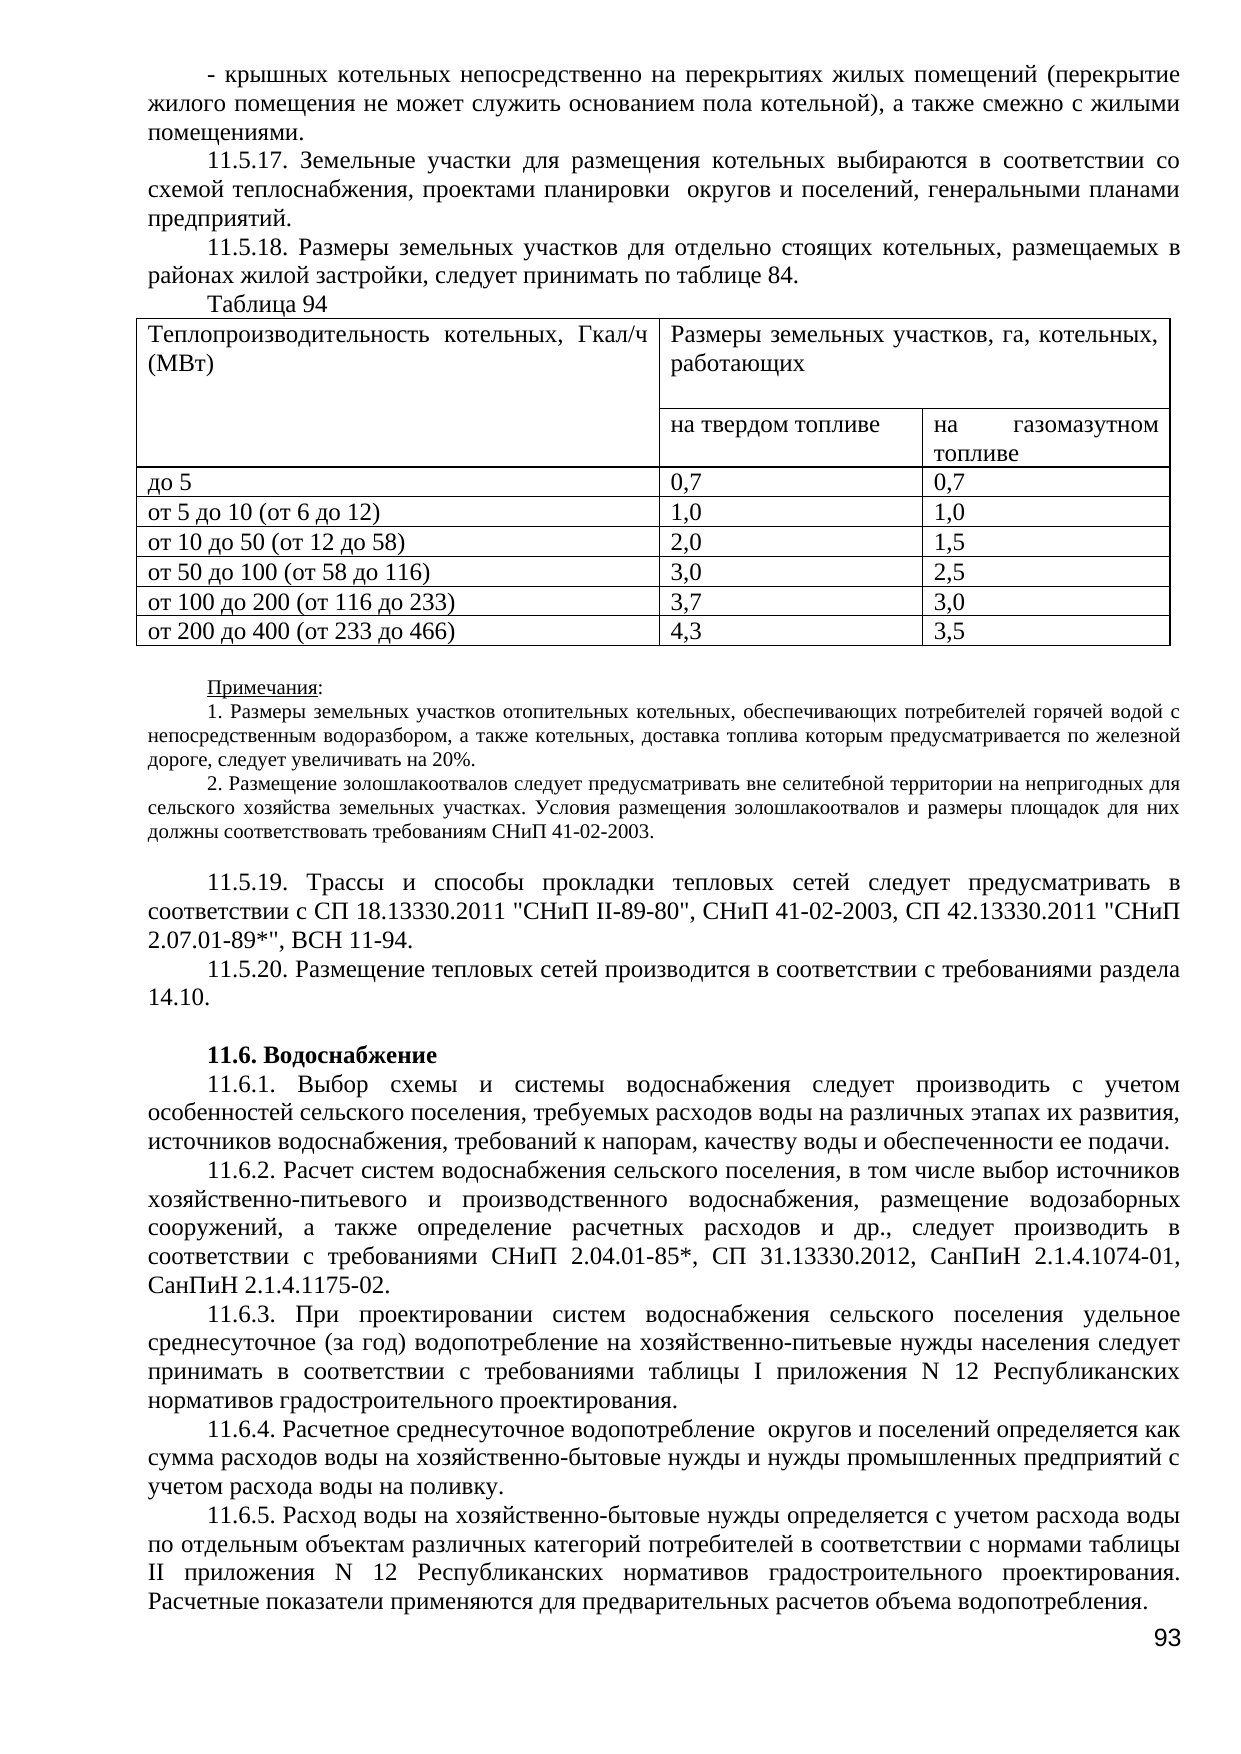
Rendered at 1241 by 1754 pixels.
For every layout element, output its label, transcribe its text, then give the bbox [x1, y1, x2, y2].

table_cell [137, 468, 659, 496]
text Таблица 94 [148, 289, 1181, 318]
text 2. Размещение золошлакоотвалов следует предусматривать вне селитебной территории на непригодных для сельского хозяйства земельных участках. Условия размещения золошлакоотвалов и размеры площадок для них должны соответствовать требованиям СНиП 41-02-2003. [148, 771, 1181, 843]
text 1. Размеры земельных участков отопительных котельных, обеспечивающих потребителей горячей водой с непосредственным водоразбором, а также котельных, доставка топлива которым предусматривается по железной дороге, следует увеличивать на 20%. [148, 699, 1181, 771]
text 11.5.18. Размеры земельных участков для отдельно стоящих котельных, размещаемых в районах жилой застройки, следует принимать по таблице 84. [148, 232, 1181, 289]
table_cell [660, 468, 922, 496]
text 11.5.19. Трассы и способы прокладки тепловых сетей следует предусматривать в соответствии с СП 18.13330.2011 "СНиП II-89-80", СНиП 41-02-2003, СП 42.13330.2011 "СНиП 2.07.01-89*", ВСН 11-94. [148, 867, 1181, 954]
text 11.6.2. Расчет систем водоснабжения сельского поселения, в том числе выбор источников хозяйственно-питьевого и производственного водоснабжения, размещение водозаборных сооружений, а также определение расчетных расходов и др., следует производить в соответствии с требованиями СНиП 2.04.01-85*, СП 31.13330.2012, СанПиН 2.1.4.1074-01, СанПиН 2.1.4.1175-02. [148, 1155, 1181, 1299]
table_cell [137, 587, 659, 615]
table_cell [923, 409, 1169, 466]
text Примечания: [148, 675, 1181, 699]
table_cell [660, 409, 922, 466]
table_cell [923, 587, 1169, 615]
text 11.5.17. Земельные участки для размещения котельных выбираются в соответствии со схемой теплоснабжения, проектами планировки округов и поселений, генеральными планами предприятий. [148, 145, 1181, 232]
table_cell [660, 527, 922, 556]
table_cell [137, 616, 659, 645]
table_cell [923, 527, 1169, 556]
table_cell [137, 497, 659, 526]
text 11.6.3. При проектировании систем водоснабжения сельского поселения удельное среднесуточное (за год) водопотребление на хозяйственно-питьевые нужды населения следует принимать в соответствии с требованиями таблицы I приложения N 12 Республиканских нормативов градостроительного проектирования. [148, 1299, 1181, 1414]
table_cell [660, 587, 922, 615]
text 11.6. Водоснабжение [148, 1040, 1181, 1069]
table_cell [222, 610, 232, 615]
text 11.6.1. Выбор схемы и системы водоснабжения следует производить с учетом особенностей сельского поселения, требуемых расходов воды на различных этапах их развития, источников водоснабжения, требований к напорам, качеству воды и обеспеченности ее подачи. [148, 1069, 1181, 1155]
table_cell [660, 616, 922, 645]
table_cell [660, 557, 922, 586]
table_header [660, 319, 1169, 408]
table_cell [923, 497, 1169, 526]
text - крышных котельных непосредственно на перекрытиях жилых помещений (перекрытие жилого помещения не может служить основанием пола котельной), а также смежно с жилыми помещениями. [148, 59, 1181, 145]
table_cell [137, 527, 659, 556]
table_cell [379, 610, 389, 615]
text 11.6.5. Расход воды на хозяйственно-бытовые нужды определяется с учетом расхода воды по отдельным объектам различных категорий потребителей в соответствии с нормами таблицы II приложения N 12 Республиканских нормативов градостроительного проектирования. Расчетные показатели применяются для предварительных расчетов объема водопотребления. [148, 1500, 1181, 1615]
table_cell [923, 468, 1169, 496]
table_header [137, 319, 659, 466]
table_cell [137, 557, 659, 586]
text 11.6.4. Расчетное среднесуточное водопотребление округов и поселений определяется как сумма расходов воды на хозяйственно-бытовые нужды и нужды промышленных предприятий с учетом расхода воды на поливку. [148, 1414, 1181, 1500]
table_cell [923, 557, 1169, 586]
text 11.5.20. Размещение тепловых сетей производится в соответствии с требованиями раздела 14.10. [148, 954, 1181, 1011]
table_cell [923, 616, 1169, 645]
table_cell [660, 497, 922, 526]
